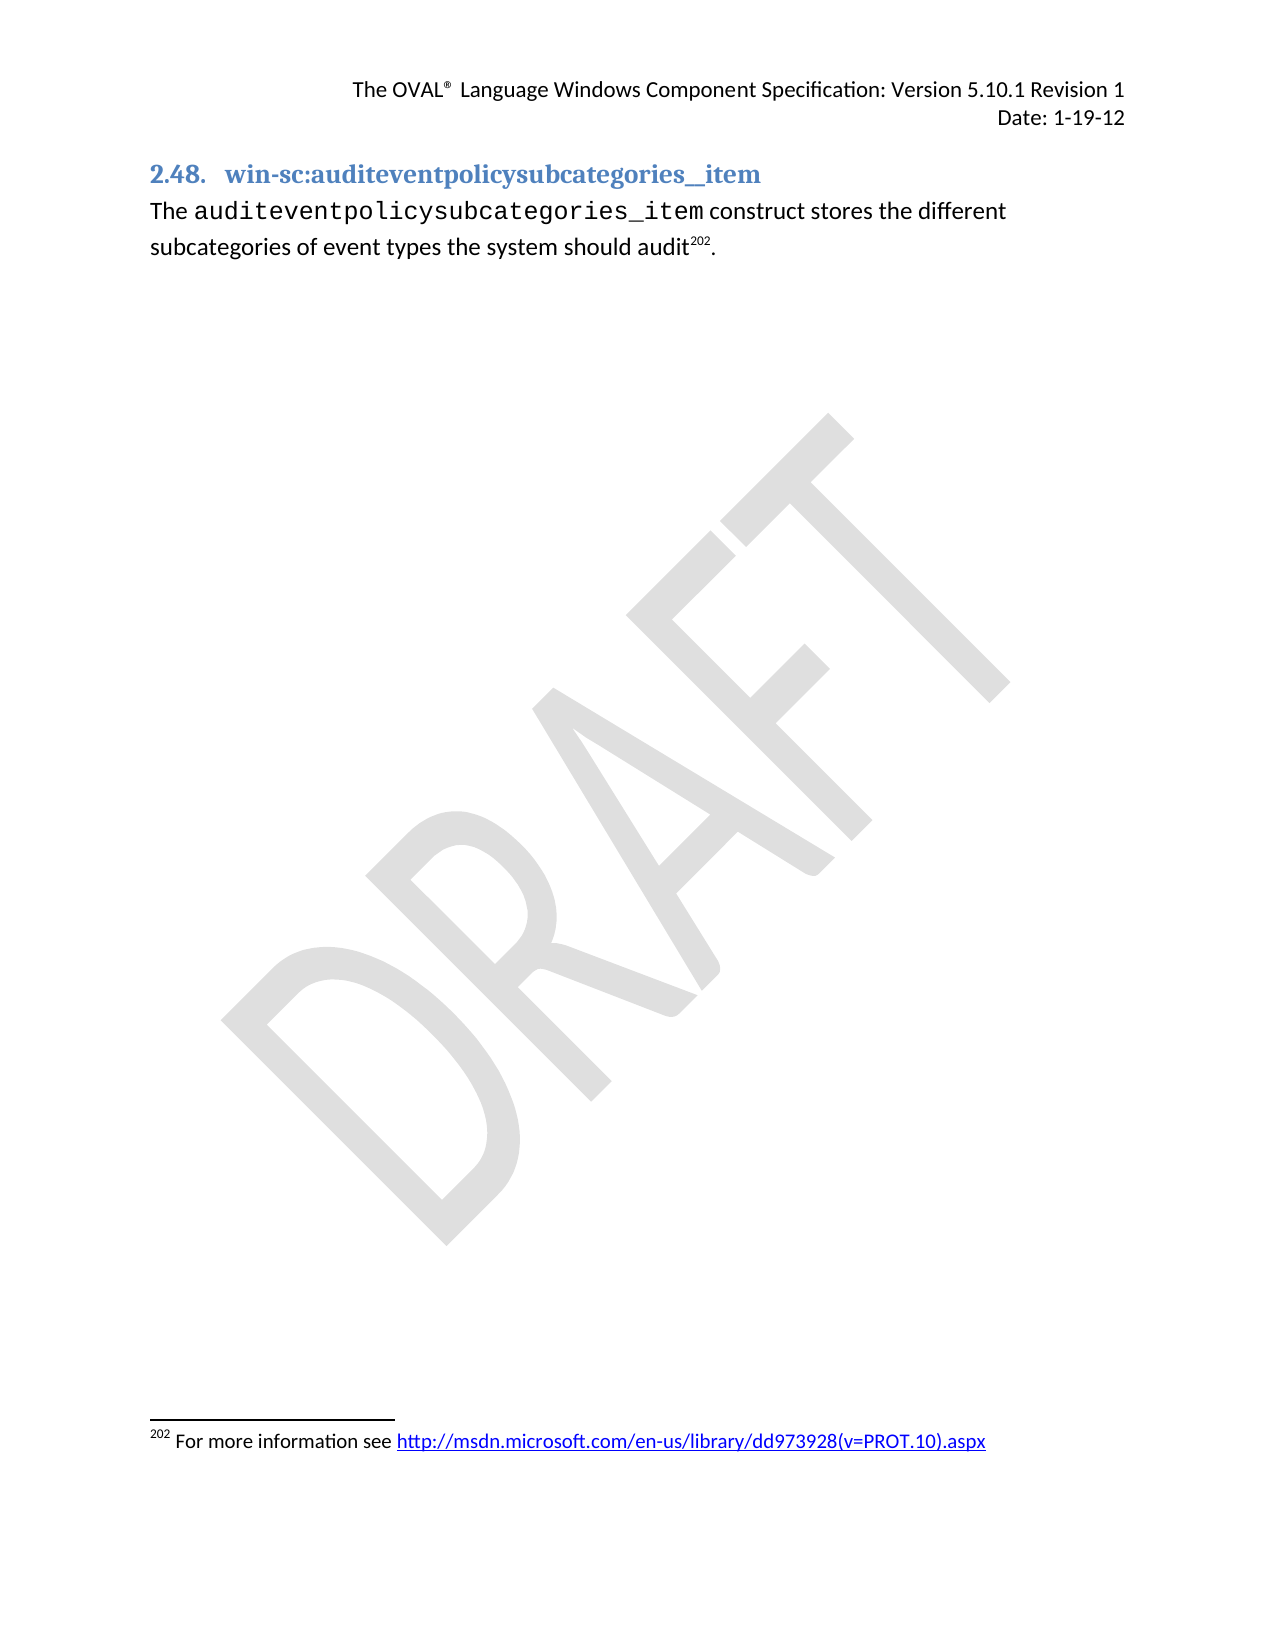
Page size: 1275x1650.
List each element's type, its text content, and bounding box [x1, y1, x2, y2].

text The auditeventpolicysubcategories_item construct stores the different subcategories of event types the system should audit. [150, 195, 1125, 262]
subtitle win-sc:auditeventpolicysubcategories__item [150, 159, 1125, 190]
